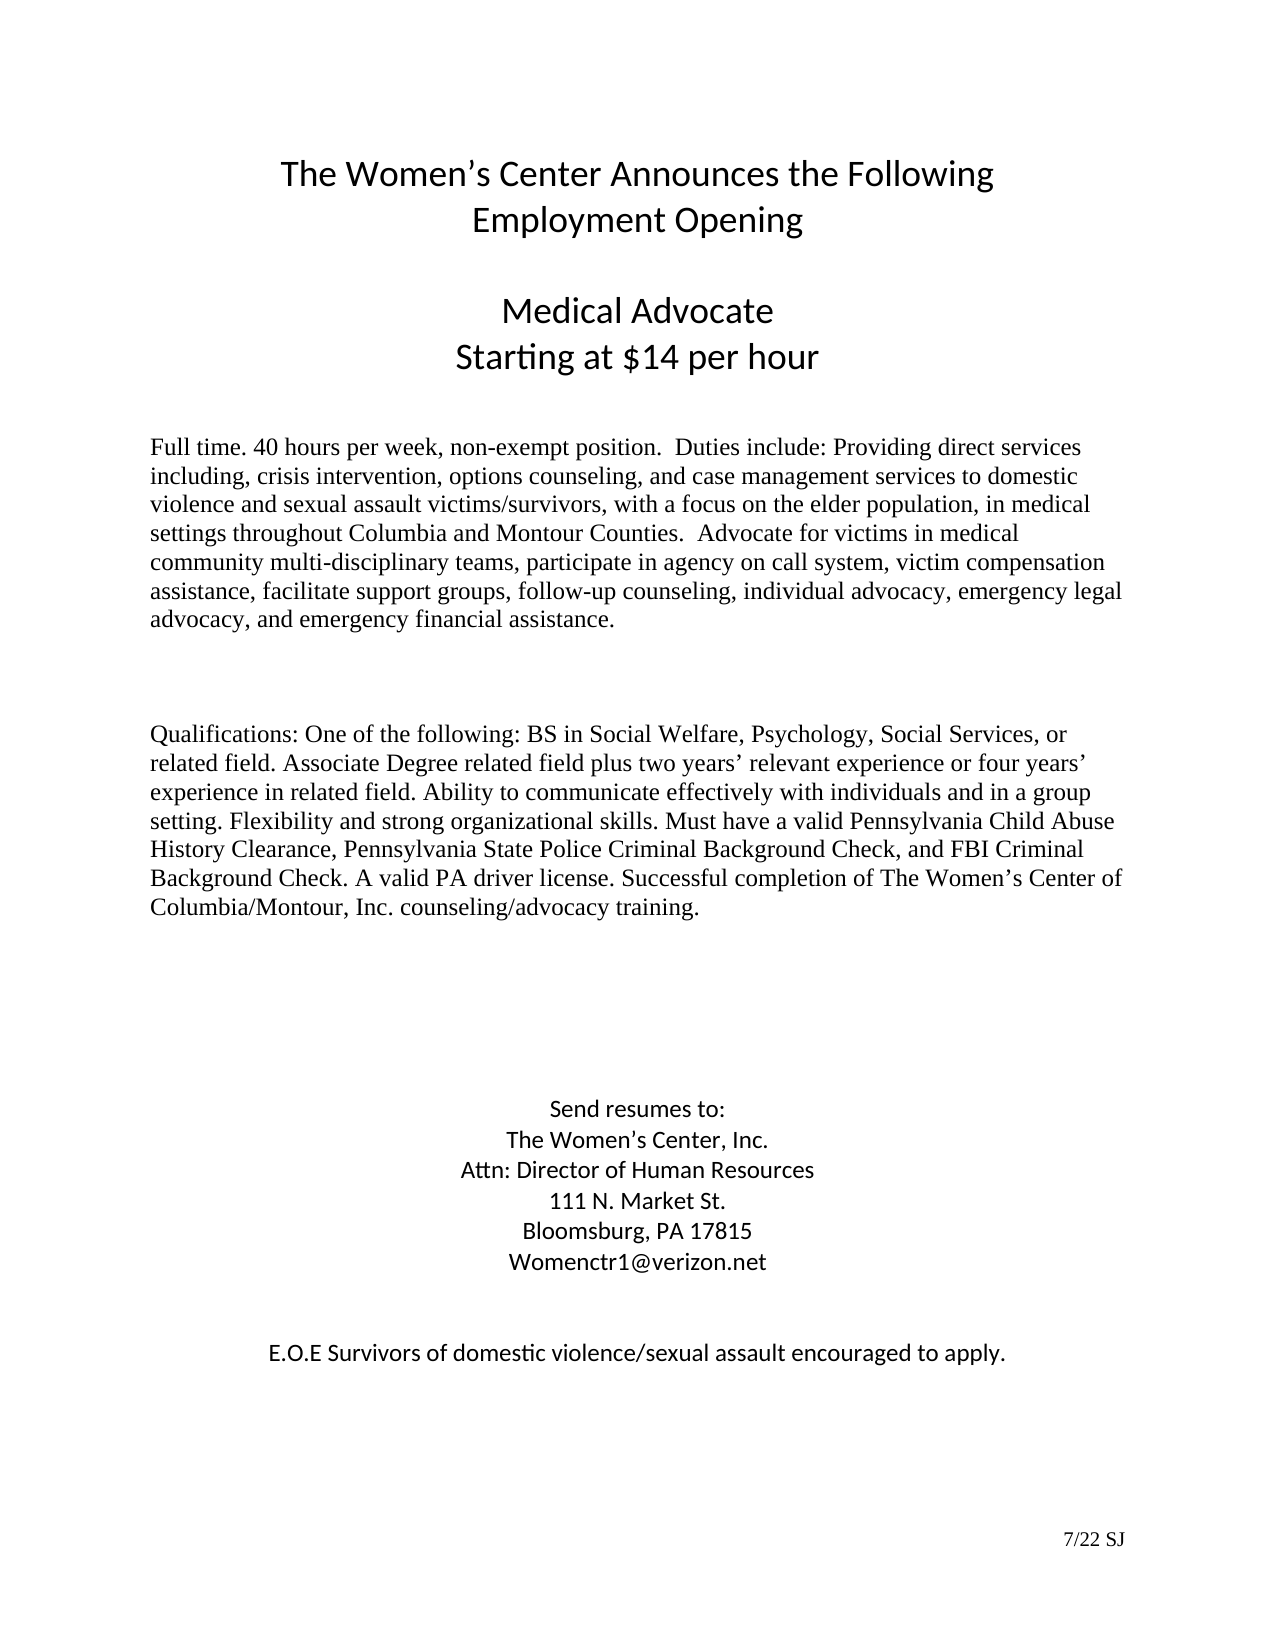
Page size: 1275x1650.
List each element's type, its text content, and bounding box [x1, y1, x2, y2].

text Employment Opening [150, 196, 1125, 242]
text The Women’s Center, Inc. [150, 1124, 1125, 1154]
text The Women’s Center Announces the Following [150, 150, 1125, 196]
text 111 N. Market St. [150, 1185, 1125, 1215]
text Send resumes to: [150, 1093, 1125, 1124]
text Qualifications: One of the following: BS in Social Welfare, Psychology, Social Services, or related field. Associate Degree related field plus two years’ relevant experience or four years’ experience in related field. Ability to communicate effectively with individuals and in a group setting. Flexibility and strong organizational skills. Must have a valid Pennsylvania Child Abuse History Clearance, Pennsylvania State Police Criminal Background Check, and FBI Criminal Background Check. A valid PA driver license. Successful completion of The Women’s Center of Columbia/Montour, Inc. counseling/advocacy training. [150, 719, 1125, 921]
text Starting at $14 per hour [150, 333, 1125, 379]
text Bloomsburg, PA 17815 [150, 1215, 1125, 1246]
text Womenctr1@verizon.net [150, 1246, 1125, 1276]
text Full time. 40 hours per week, non-exempt position. Duties include: Providing direct services including, crisis intervention, options counseling, and case management services to domestic violence and sexual assault victims/survivors, with a focus on the elder population, in medical settings throughout Columbia and Montour Counties. Advocate for victims in medical community multi-disciplinary teams, participate in agency on call system, victim compensation assistance, facilitate support groups, follow-up counseling, individual advocacy, emergency legal advocacy, and emergency financial assistance. [150, 432, 1125, 633]
text E.O.E Survivors of domestic violence/sexual assault encouraged to apply. [150, 1337, 1125, 1368]
text Medical Advocate [150, 287, 1125, 333]
text Attn: Director of Human Resources [150, 1154, 1125, 1185]
